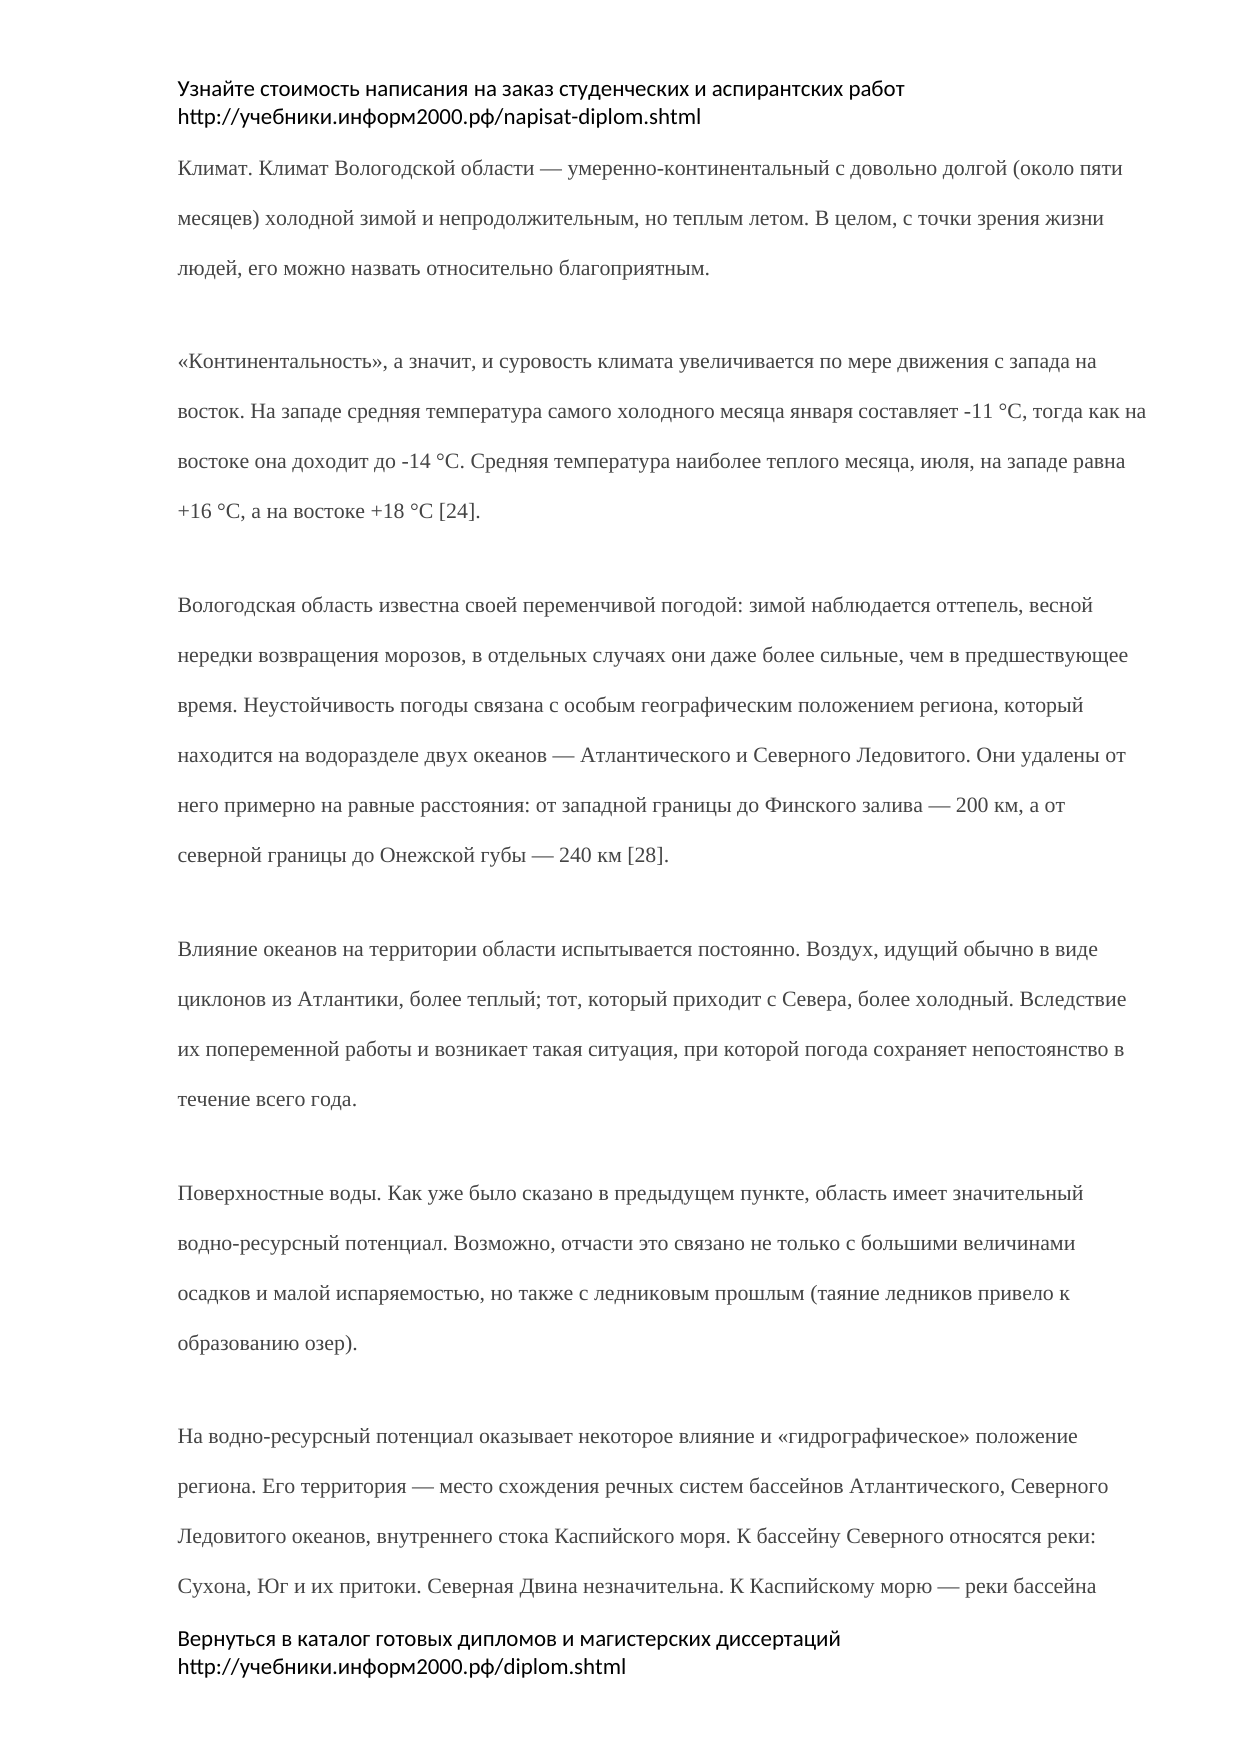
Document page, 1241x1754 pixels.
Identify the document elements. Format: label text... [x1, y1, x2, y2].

text Климат. Климат Вологодской области — умеренно-континентальный с довольно долгой (около пяти месяцев) холодной зимой и непродолжительным, но теплым летом. В целом, с точки зрения жизни людей, его можно назвать относительно благоприятным. [177, 130, 1152, 280]
text Влияние океанов на территории области испытывается постоянно. Воздух, идущий обычно в виде циклонов из Атлантики, более теплый; тот, который приходит с Севера, более холодный. Вследствие их попеременной работы и возникает такая ситуация, при которой погода сохраняет непостоянство в течение всего года. [177, 911, 1152, 1111]
text «Континентальность», а значит, и суровость климата увеличивается по мере движения с запада на восток. На западе средняя температура самого холодного месяца января составляет -11 °С, тогда как на востоке она доходит до -14 °С. Средняя температура наиболее теплого месяца, июля, на западе равна +16 °С, а на востоке +18 °С [24]. [177, 323, 1152, 523]
text Поверхностные воды. Как уже было сказано в предыдущем пункте, область имеет значительный водно-ресурсный потенциал. Возможно, отчасти это связано не только с большими величинами осадков и малой испаряемостью, но также с ледниковым прошлым (таяние ледников привело к образованию озер). [177, 1155, 1152, 1355]
text Вологодская область известна своей переменчивой погодой: зимой наблюдается оттепель, весной нередки возвращения морозов, в отдельных случаях они даже более сильные, чем в предшествующее время. Неустойчивость погоды связана с особым географическим положением региона, который находится на водоразделе двух океанов — Атлантического и Северного Ледовитого. Они удалены от него примерно на равные расстояния: от западной границы до Финского залива — 200 км, а от северной границы до Онежской губы — 240 км [28]. [177, 567, 1152, 867]
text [177, 1398, 1152, 1598]
